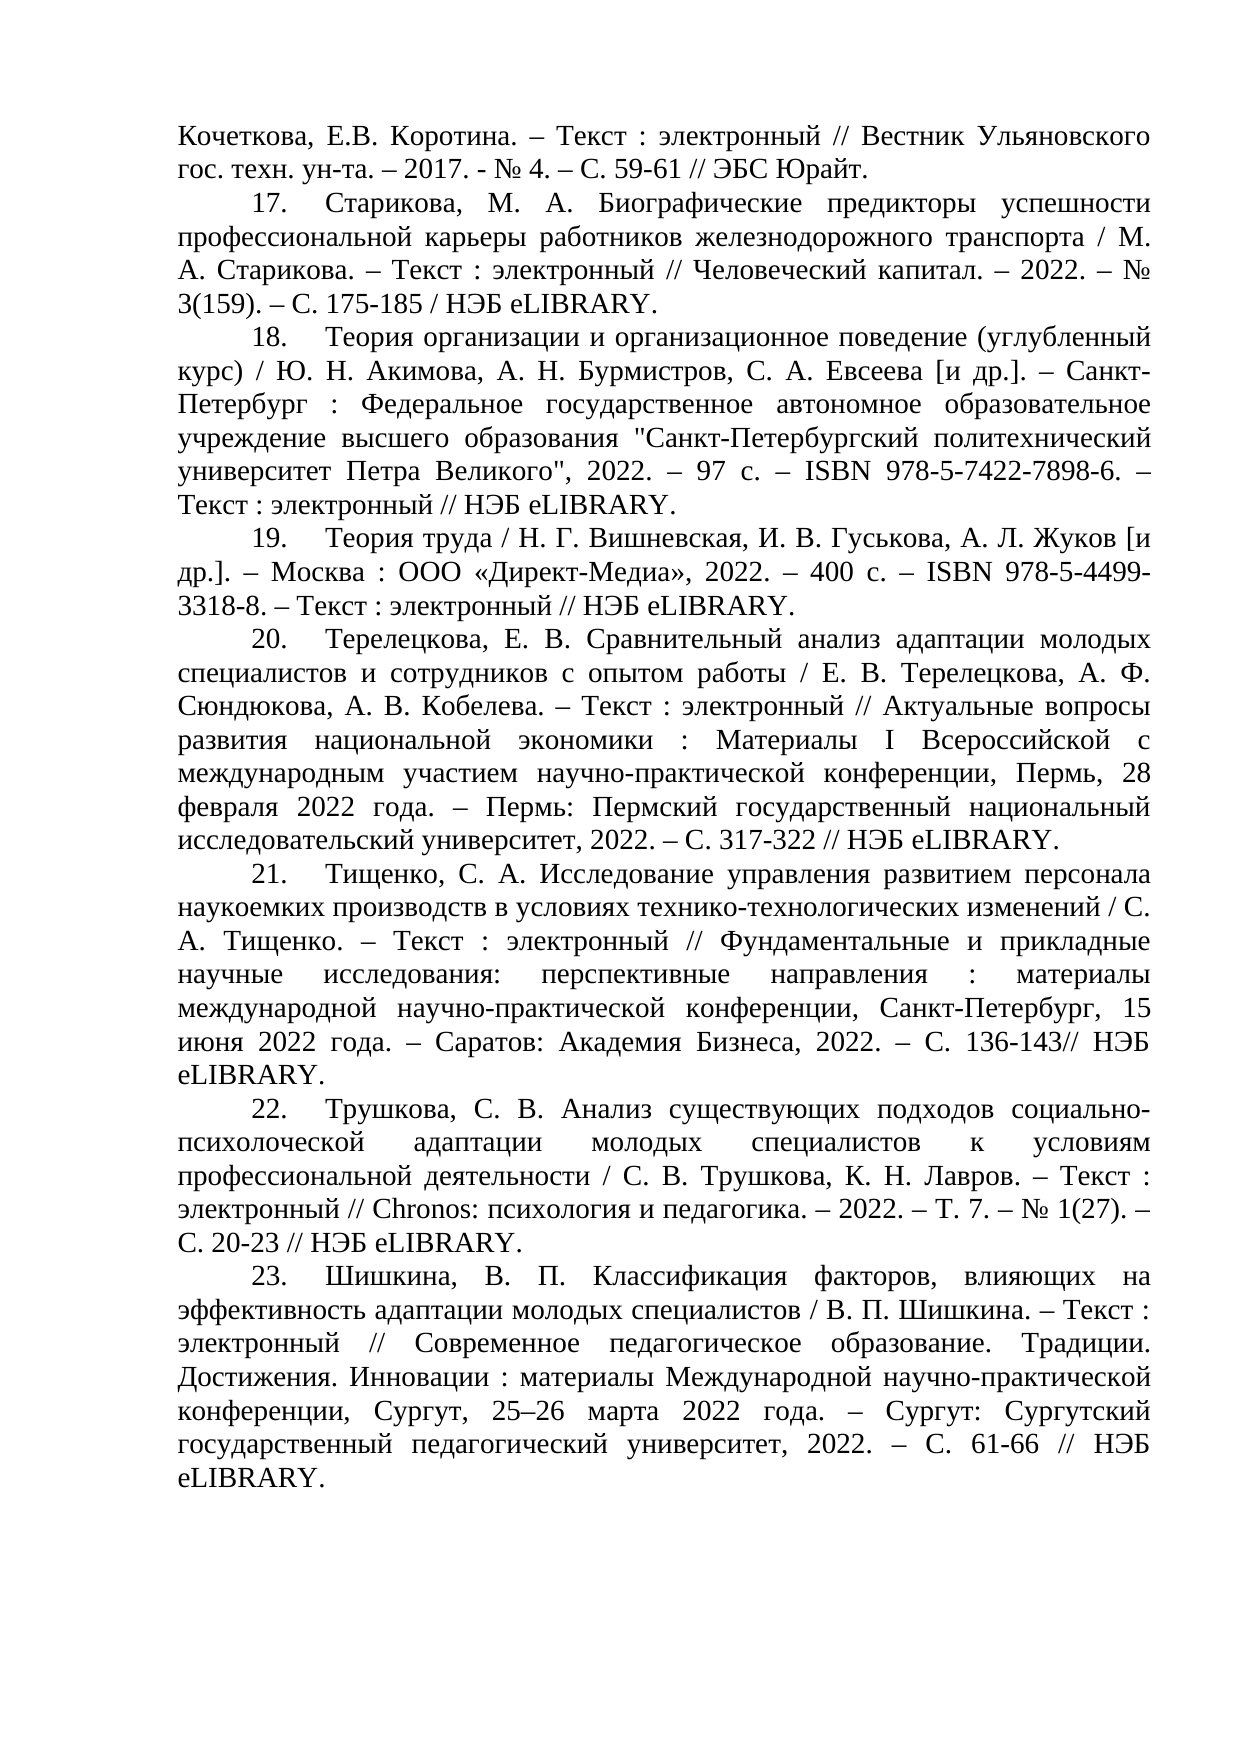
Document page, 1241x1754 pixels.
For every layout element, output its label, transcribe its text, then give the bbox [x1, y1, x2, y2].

list Старикова, М. А. Биографические предикторы успешности профессиональной карьеры работников железнодорожного транспорта / М. А. Старикова. – Текст : электронный // Человеческий капитал. – 2022. – № 3(159). – С. 175-185 / НЭБ eLIBRARY. [177, 185, 1152, 319]
list Теория организации и организационное поведение (углубленный курс) / Ю. Н. Акимова, А. Н. Бурмистров, С. А. Евсеева [и др.]. – Санкт-Петербург‌ : Федеральное государственное автономное образовательное учреждение высшего образования "Санкт-Петербургский политехнический университет Петра Великого", 2022. – 97 с. – ISBN 978-5-7422-7898-6. – Текст : электронный // НЭБ eLIBRARY. [177, 319, 1152, 521]
list Тищенко, С. А. Исследование управления развитием персонала наукоемких производств в условиях технико-технологических изменений / С. А. Тищенко. – Текст : электронный // Фундаментальные и прикладные научные исследования: перспективные направления : материалы международной научно-практической конференции, Санкт-Петербург, 15 июня 2022 года. – Саратов: Академия Бизнеса, 2022. – С. 136-143// НЭБ eLIBRARY. [177, 856, 1152, 1091]
list Теория труда / Н. Г. Вишневская, И. В. Гуськова, А. Л. Жуков [и др.]. – Москва : ООО «Директ-Медиа», 2022. – 400 с. – ISBN 978-5-4499-3318-8. – Текст : электронный // НЭБ eLIBRARY. [177, 521, 1152, 621]
list Терелецкова, Е. В. Сравнительный анализ адаптации молодых специалистов и сотрудников с опытом работы / Е. В. Терелецкова, А. Ф. Сюндюкова, А. В. Кобелева. – Текст : электронный // Актуальные вопросы развития национальной экономики : Материалы I Всероссийской с международным участием научно-практической конференции, Пермь, 28 февраля 2022 года. – Пермь: Пермский государственный национальный исследовательский университет, 2022. – С. 317-322 // НЭБ eLIBRARY. [177, 621, 1152, 856]
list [177, 118, 1152, 185]
list Трушкова, С. В. Анализ существующих подходов социально-психолоческой адаптации молодых специалистов к условиям профессиональной деятельности / С. В. Трушкова, К. Н. Лавров. – Текст : электронный // Chronos: психология и педагогика. – 2022. – Т. 7. – № 1(27). – С. 20-23 // НЭБ eLIBRARY. [177, 1091, 1152, 1258]
list Шишкина, В. П. Классификация факторов, влияющих на эффективность адаптации молодых специалистов / В. П. Шишкина. – Текст : электронный // Современное педагогическое образование. Традиции. Достижения. Инновации : материалы Международной научно-практической конференции, Сургут, 25–26 марта 2022 года. – Сургут: Сургутский государственный педагогический университет, 2022. – С. 61-66 // НЭБ eLIBRARY. [177, 1258, 1152, 1493]
